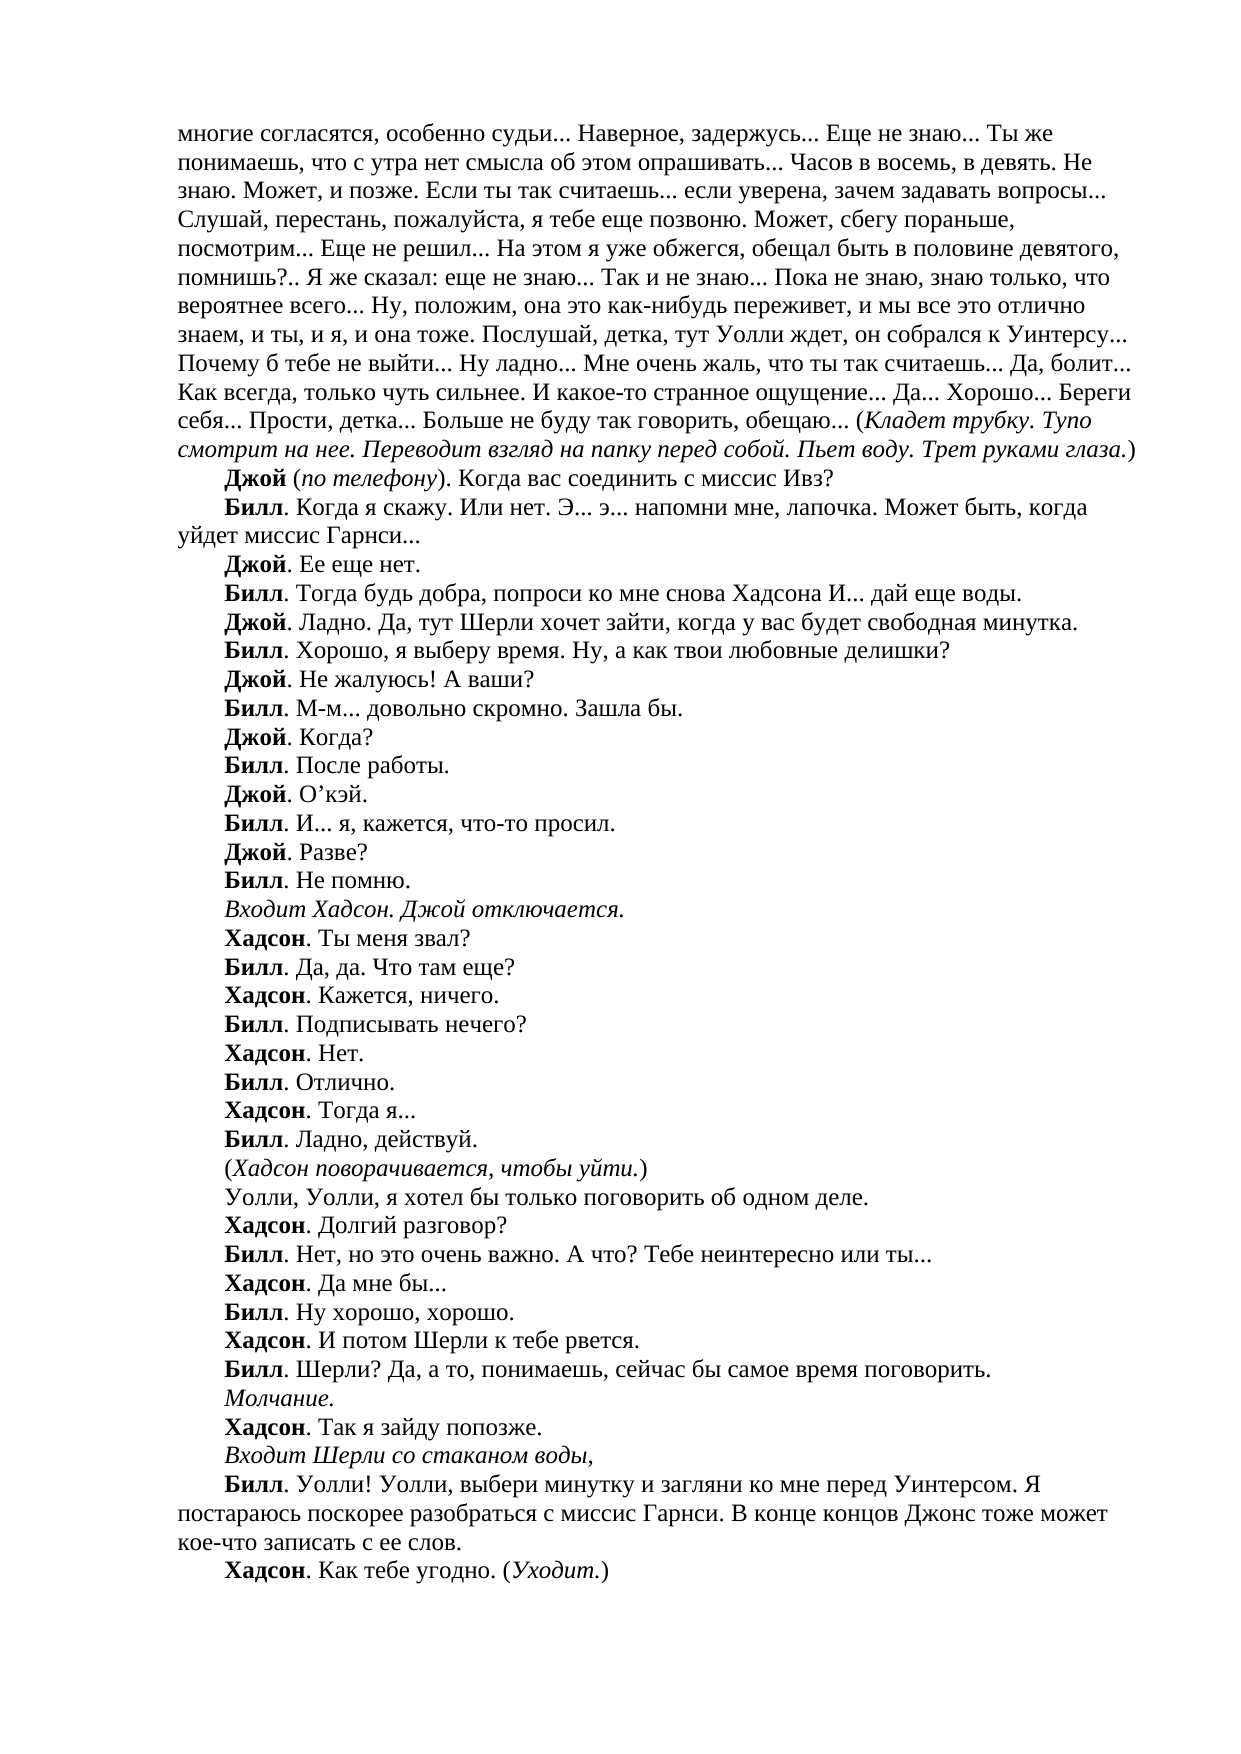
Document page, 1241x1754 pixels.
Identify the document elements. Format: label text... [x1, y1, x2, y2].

text Хадсон. Тогда я... [177, 1096, 1152, 1124]
text Джой (по телефону). Когда вас соединить с миссис Ивз? [177, 463, 1152, 492]
text Хадсон. Так я зайду попозже. [177, 1412, 1152, 1441]
text Билл. Ну хорошо, хорошо. [177, 1297, 1152, 1326]
text Билл. Уолли! Уолли, выбери минутку и загляни ко мне перед Уинтерсом. Я постараюсь поскорее разобраться с миссис Гарнси. В конце концов Джонс тоже может кое-что записать с ее слов. [177, 1469, 1152, 1556]
text Джой. О’кэй. [177, 779, 1152, 808]
text Билл. И... я, кажется, что-то просил. [177, 808, 1152, 837]
text Билл. Нет, но это очень важно. А что? Тебе неинтересно или ты... [177, 1239, 1152, 1268]
text Хадсон. И потом Шерли к тебе рвется. [177, 1326, 1152, 1354]
text Билл. М-м... довольно скромно. Зашла бы. [177, 693, 1152, 722]
text Джой. Разве? [177, 837, 1152, 866]
text (Хадсон поворачивается, чтобы уйти.) [177, 1153, 1152, 1182]
text Входит Хадсон. Джой отключается. [177, 894, 1152, 923]
text Билл. Когда я скажу. Или нет. Э... э... напомни мне, лапочка. Может быть, когда уйдет миссис Гарнси... [177, 492, 1152, 549]
text Джой. Ладно. Да, тут Шерли хочет зайти, когда у вас будет свободная минутка. [177, 607, 1152, 636]
text Билл. Подписывать нечего? [177, 1009, 1152, 1038]
text Хадсон. Ты меня звал? [177, 923, 1152, 952]
text Джой. Ее еще нет. [177, 549, 1152, 578]
text Билл. После работы. [177, 751, 1152, 779]
text Билл. Тогда будь добра, попроси ко мне снова Хадсона И... дай еще воды. [177, 578, 1152, 607]
text Уолли, Уолли, я хотел бы только поговорить об одном деле. [177, 1182, 1152, 1211]
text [177, 118, 1152, 463]
text Билл. Хорошо, я выберу время. Ну, а как твои любовные делишки? [177, 636, 1152, 664]
text Джой. Не жалуюсь! А ваши? [177, 664, 1152, 693]
text Входит Шерли со стаканом воды, [177, 1441, 1152, 1469]
text Хадсон. Долгий разговор? [177, 1211, 1152, 1239]
text Хадсон. Да мне бы... [177, 1268, 1152, 1297]
text Хадсон. Нет. [177, 1038, 1152, 1067]
text Джой. Когда? [177, 722, 1152, 751]
text Хадсон. Как тебе угодно. (Уходит.) [177, 1556, 1152, 1584]
text Билл. Не помню. [177, 866, 1152, 894]
text Билл. Ладно, действуй. [177, 1124, 1152, 1153]
text Билл. Отлично. [177, 1067, 1152, 1096]
text Билл. Шерли? Да, а то, понимаешь, сейчас бы самое время поговорить. [177, 1354, 1152, 1383]
text Молчание. [177, 1383, 1152, 1412]
text Билл. Да, да. Что там еще? [177, 952, 1152, 981]
text Хадсон. Кажется, ничего. [177, 981, 1152, 1009]
